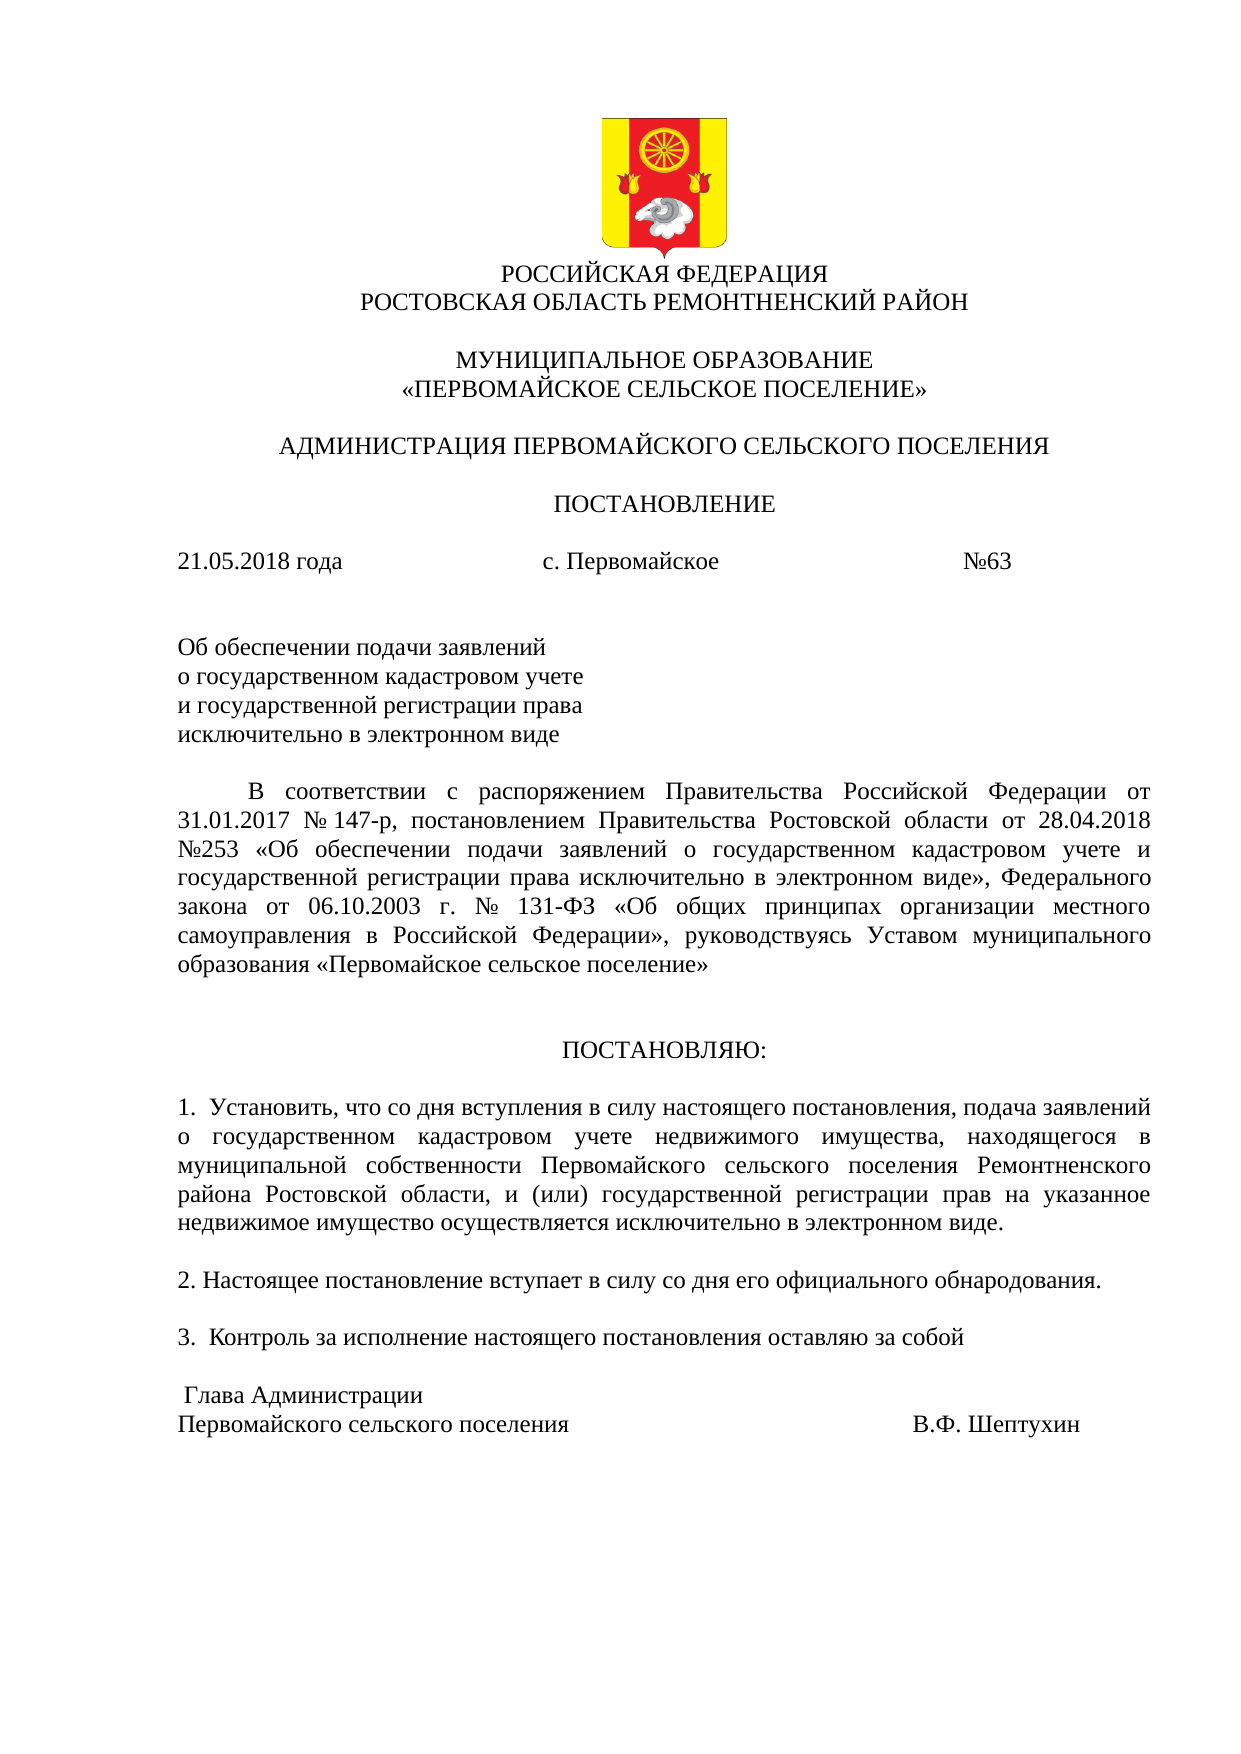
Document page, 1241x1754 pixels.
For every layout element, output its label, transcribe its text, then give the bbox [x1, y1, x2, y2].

text ПОСТАНОВЛЯЮ: [177, 1035, 1152, 1064]
text В соответствии с распоряжением Правительства Российской Федерации от 31.01.2017 № 147-р, постановлением Правительства Ростовской области от 28.04.2018 №253 «Об обеспечении подачи заявлений о государственном кадастровом учете и государственной регистрации права исключительно в электронном виде», Федерального закона от 06.10.2003 г. № 131-ФЗ «Об общих принципах организации местного самоуправления в Российской Федерации», руководствуясь Уставом муниципального образования «Первомайское сельское поселение» [177, 776, 1152, 977]
text Об обеспечении подачи заявлений о государственном кадастровом учете [177, 632, 1152, 690]
text РОССИЙСКАЯ ФЕДЕРАЦИЯ РОСТОВСКАЯ ОБЛАСТЬ РЕМОНТНЕНСКИЙ РАЙОН [177, 259, 1152, 316]
text исключительно в электронном виде [177, 719, 1152, 747]
text «ПЕРВОМАЙСКОЕ СЕЛЬСКОЕ ПОСЕЛЕНИЕ» [177, 374, 1152, 402]
text и государственной регистрации права [177, 690, 1152, 719]
text 2. Настоящее постановление вступает в силу со дня его официального обнародования. [177, 1265, 1152, 1294]
text Первомайского сельского поселения В.Ф. Шептухин [177, 1409, 1152, 1437]
picture [602, 118, 727, 259]
text 1. Установить, что со дня вступления в силу настоящего постановления, подача заявлений о государственном кадастровом учете недвижимого имущества, находящегося в муниципальной собственности Первомайского сельского поселения Ремонтненского района Ростовской области, и (или) государственной регистрации прав на указанное недвижимое имущество осуществляется исключительно в электронном виде. [177, 1092, 1152, 1236]
text 21.05.2018 года с. Первомайское №63 [177, 546, 1152, 575]
text ПОСТАНОВЛЕНИЕ [177, 489, 1152, 517]
text МУНИЦИПАЛЬНОЕ ОБРАЗОВАНИЕ [177, 345, 1152, 374]
text Глава Администрации [177, 1380, 1152, 1409]
text 3. Контроль за исполнение настоящего постановления оставляю за собой [177, 1322, 1152, 1351]
text АДМИНИСТРАЦИЯ ПЕРВОМАЙСКОГО СЕЛЬСКОГО ПОСЕЛЕНИЯ [177, 431, 1152, 460]
